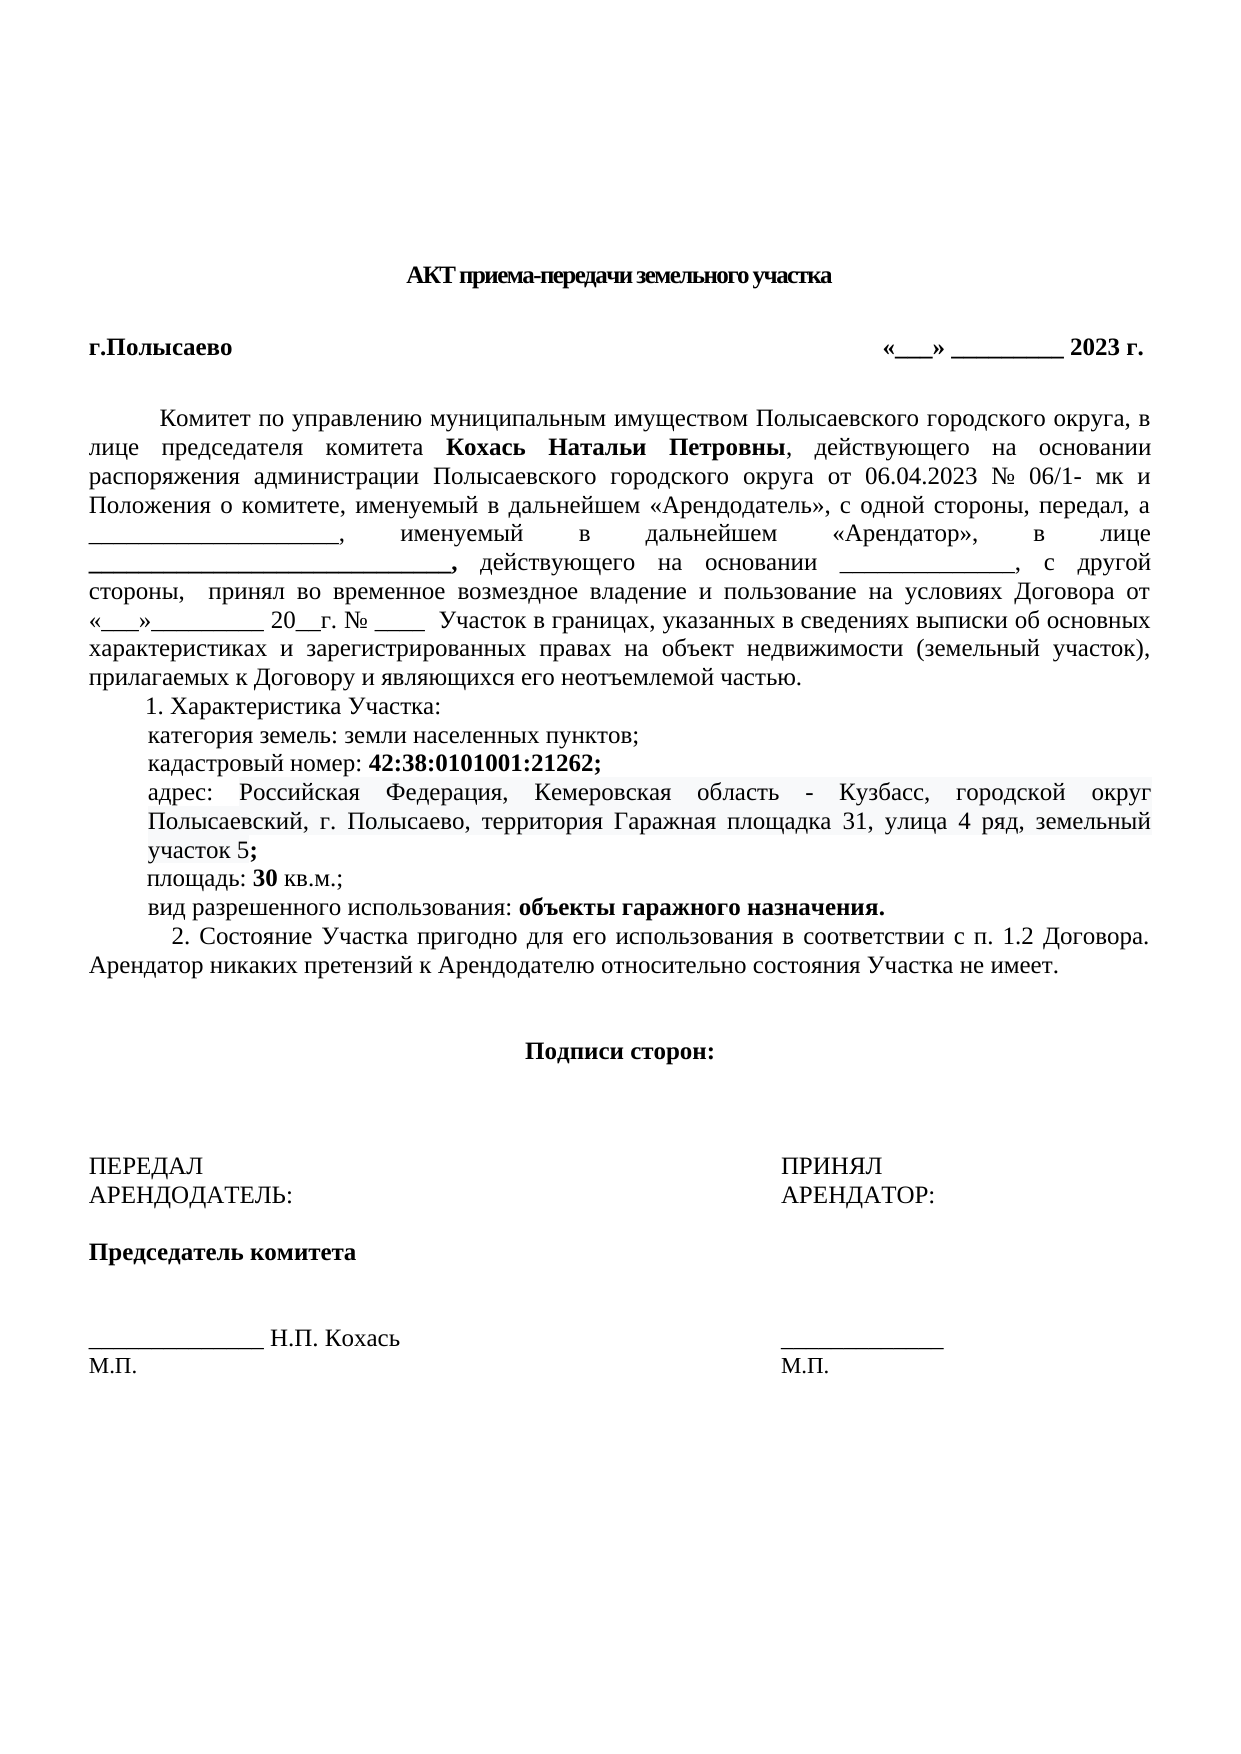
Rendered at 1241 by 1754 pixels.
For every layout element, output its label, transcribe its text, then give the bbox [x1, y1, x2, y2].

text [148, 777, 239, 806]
text вид разрешенного использования: объекты гаражного назначения. [89, 892, 1152, 921]
text Комитет по управлению муниципальным имуществом Полысаевского городского округа, в лице председателя комитета Кохась Натальи Петровны, действующего на основании распоряжения администрации Полысаевского городского округа от 06.04.2023 № 06/1- мк и Положения о комитете, именуемый в дальнейшем «Арендодатель», с одной стороны, передал, а ____________________, именуемый в дальнейшем «Арендатор», в лице _____________________________, действующего на основании ______________, с другой стороны, принял во временное возмездное владение и пользование на условиях Договора от «___»_________ 20__г. № ____ Участок в границах, указанных в сведениях выписки об основных характеристиках и зарегистрированных правах на объект недвижимости (земельный участок), прилагаемых к Договору и являющихся его неотъемлемой частью. [89, 403, 1152, 691]
text г.Полысаево «___» _________ 2023 г. [89, 332, 1152, 360]
text адрес: Российская Федерация, Кемеровская область - Кузбасс, городской округ Полысаевский, г. Полысаево, территория Гаражная площадка 31, улица 4 ряд, земельный участок 5; [249, 835, 1152, 863]
table_header ПРИНЯЛ АРЕНДАТОР: _____________ М.П. [605, 1151, 1133, 1422]
table_header ПЕРЕДАЛ АРЕНДОДАТЕЛЬ: Председатель комитета ______________ Н.П. Кохась М.П. [78, 1151, 605, 1422]
text 1. Характеристика Участка: [89, 691, 1152, 720]
text категория земель: земли населенных пунктов; [89, 720, 1152, 748]
text площадь: 30 кв.м.; [59, 863, 1152, 892]
text 2. Состояние Участка пригодно для его использования в соответствии с п. 1.2 Договора. Арендатор никаких претензий к Арендодателю относительно состояния Участка не имеет. [89, 921, 1152, 978]
text кадастровый номер: 42:38:0101001:21262; [89, 748, 1152, 777]
text Подписи сторон: [89, 1036, 1152, 1065]
text АКТ приема-передачи земельного участка [89, 260, 1152, 288]
